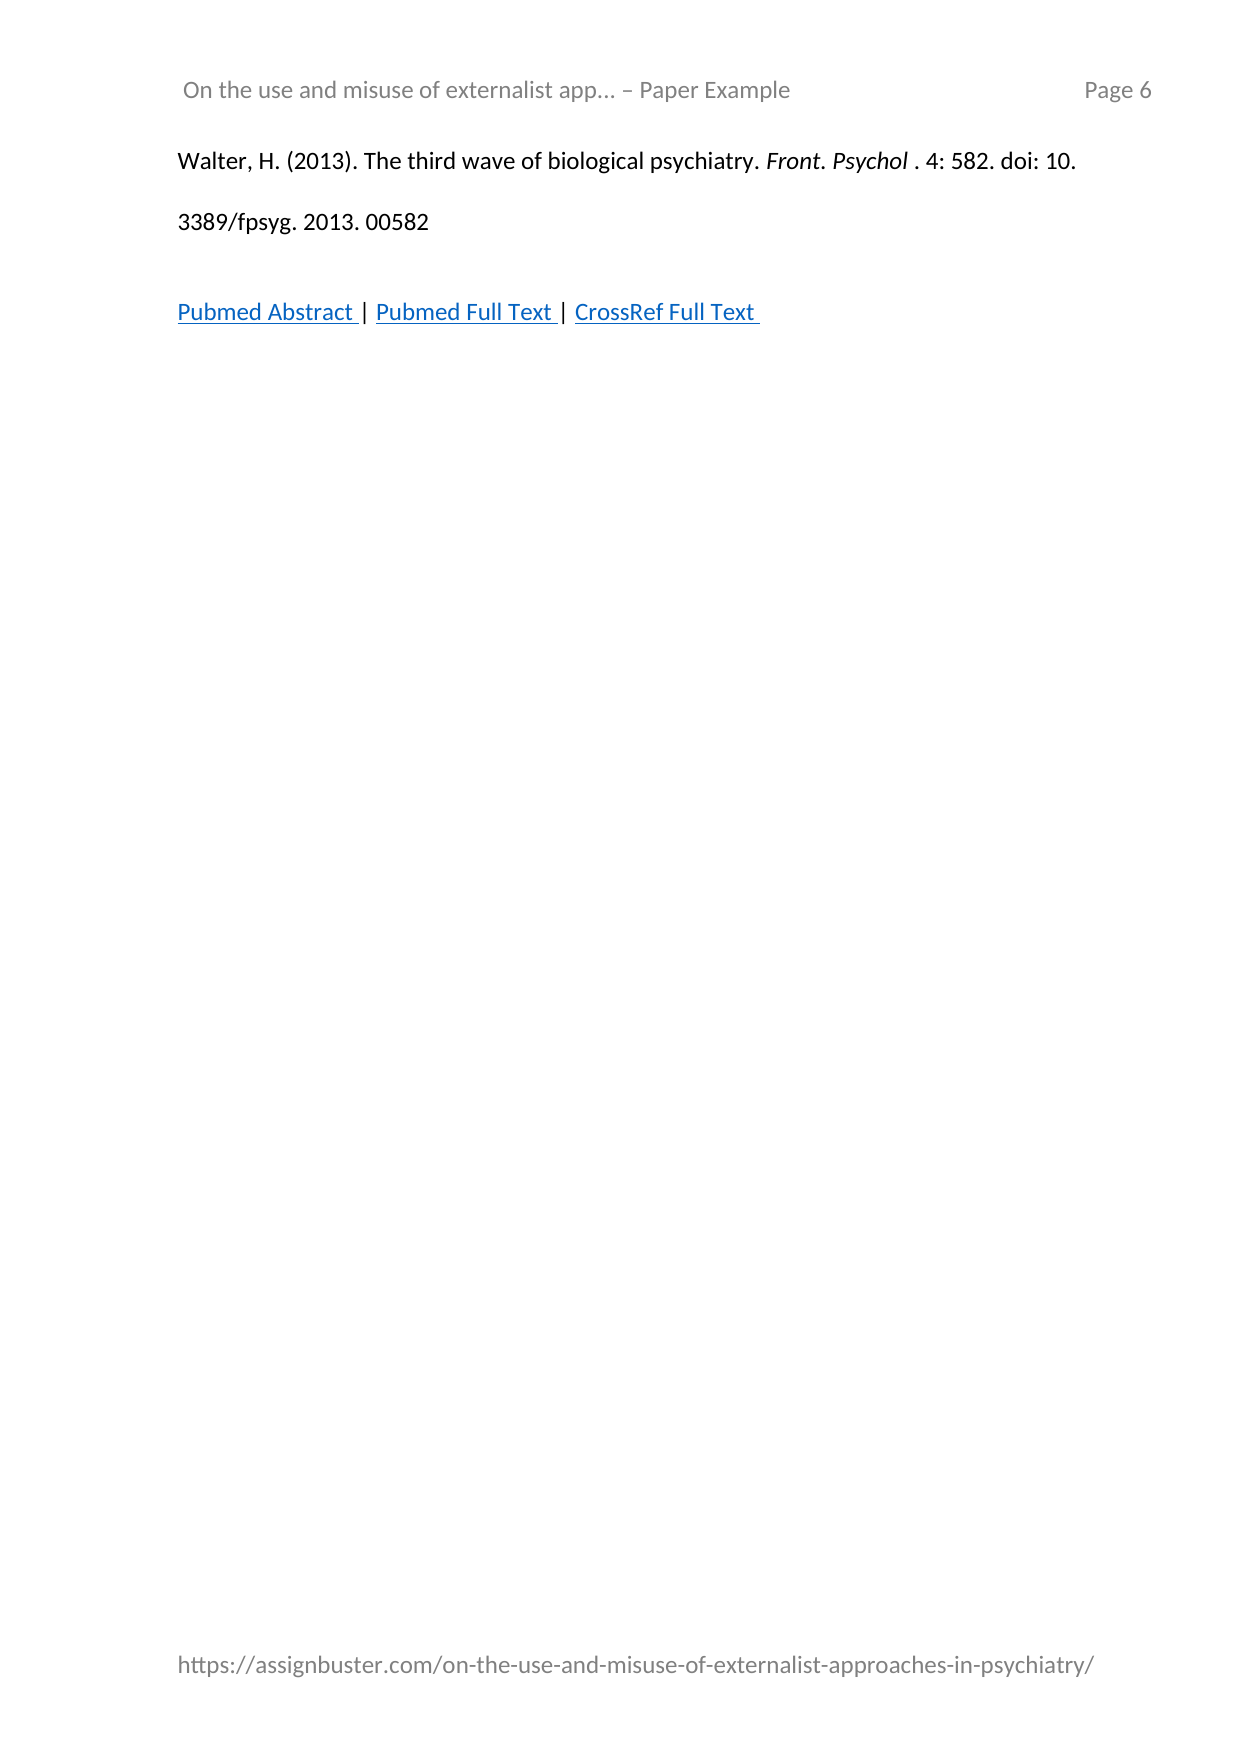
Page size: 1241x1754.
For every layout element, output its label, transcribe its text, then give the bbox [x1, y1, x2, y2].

text Pubmed Abstract | Pubmed Full Text | CrossRef Full Text [177, 297, 1152, 327]
text Walter, H. (2013). The third wave of biological psychiatry. Front. Psychol . 4: 582. doi: 10. 3389/fpsyg. 2013. 00582 [177, 145, 1152, 237]
